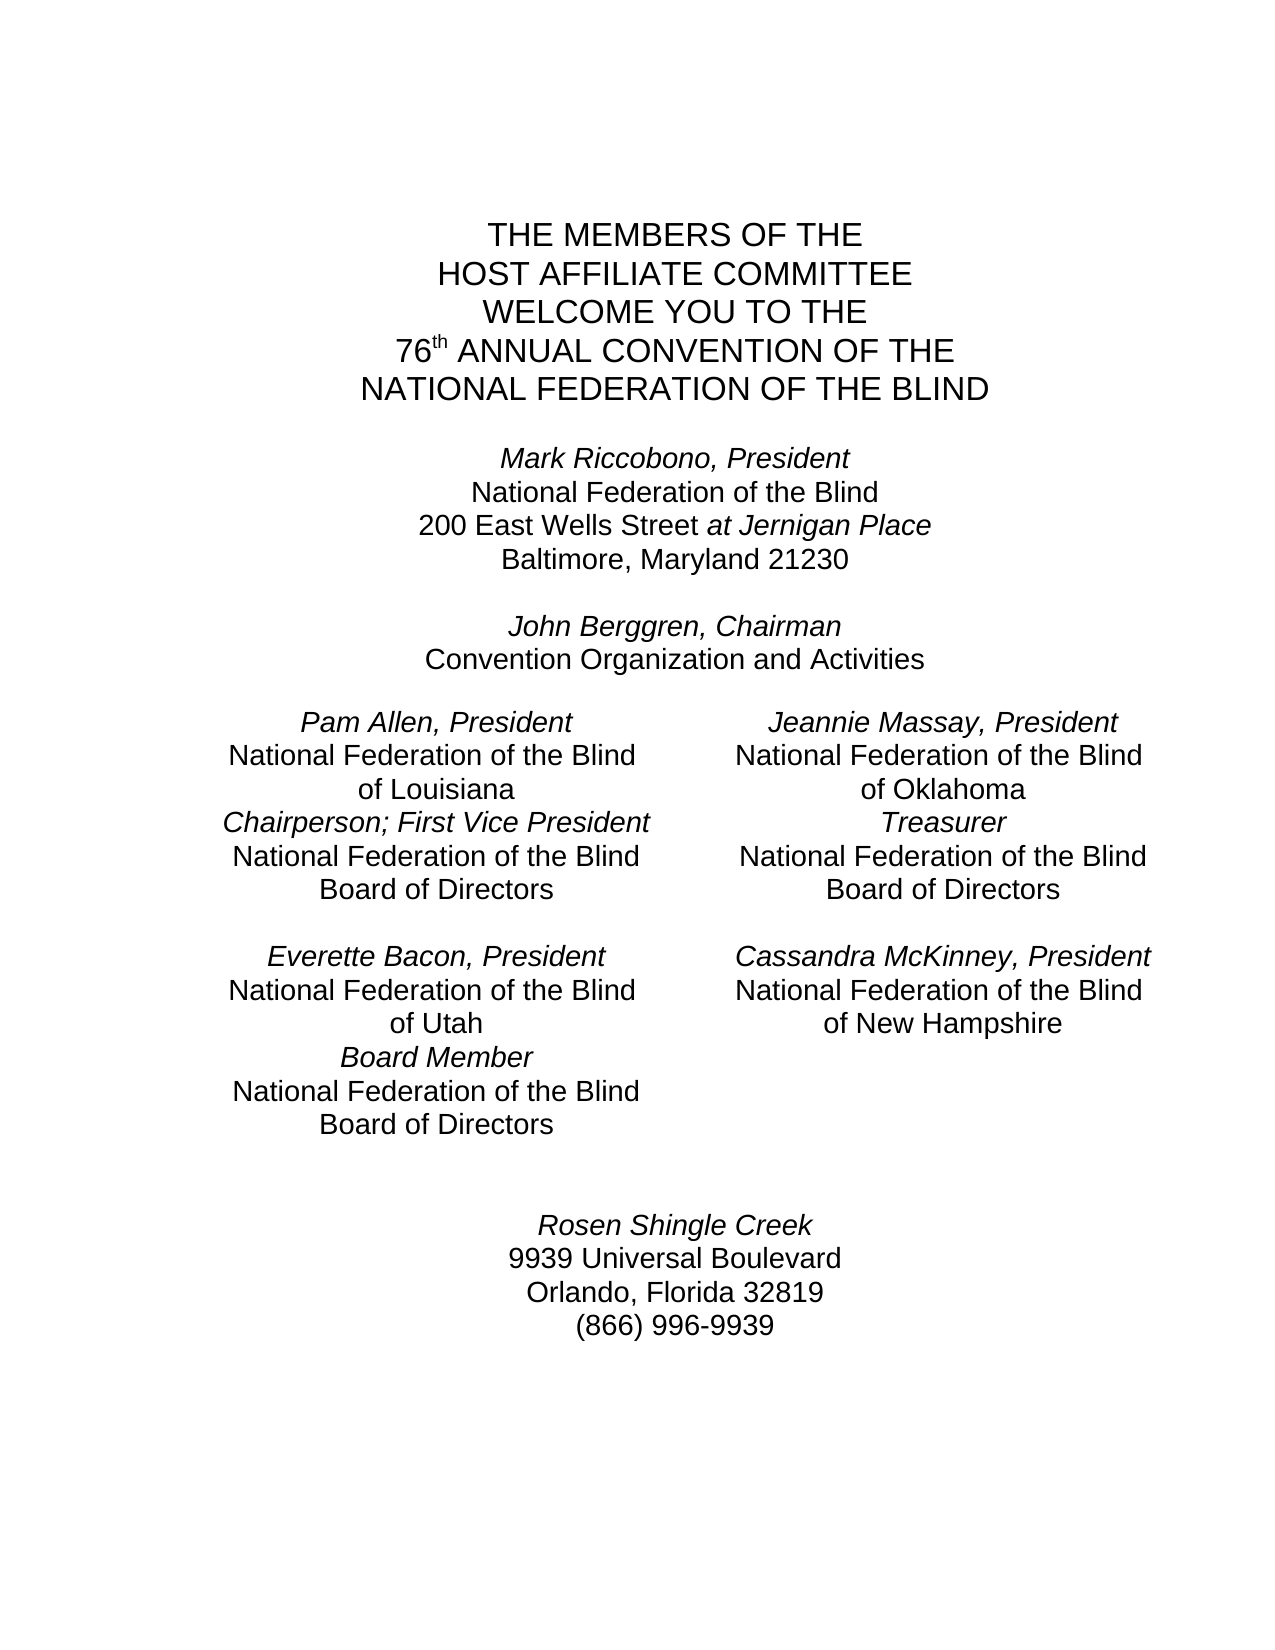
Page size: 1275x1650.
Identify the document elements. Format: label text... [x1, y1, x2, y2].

text 200 East Wells Street at Jernigan Place [150, 508, 1200, 542]
table_cell Everette Bacon, President National Federation of the Blind of Utah Board Member National Federation of the Blind Board of Directors [168, 940, 704, 1174]
text Convention Organization and Activities [150, 642, 1200, 676]
table_cell Cassandra McKinney, President National Federation of the Blind of New Hampshire [704, 940, 1182, 1174]
text Baltimore, Maryland 21230 [150, 542, 1200, 575]
text WELCOME YOU TO THE [150, 292, 1200, 331]
text National Federation of the Blind [150, 475, 1200, 508]
text NATIONAL FEDERATION OF THE BLIND [150, 369, 1200, 408]
text HOST AFFILIATE COMMITTEE [150, 254, 1200, 292]
text THE MEMBERS OF THE [150, 215, 1200, 254]
text John Berggren, Chairman [150, 609, 1200, 642]
table_header Pam Allen, President National Federation of the Blind of Louisiana Chairperson; First Vice President National Federation of the Blind Board of Directors [168, 705, 704, 939]
text (866) 996-9939 [150, 1308, 1200, 1342]
text Rosen Shingle Creek [150, 1208, 1200, 1241]
text Mark Riccobono, President [150, 441, 1200, 475]
table_header Jeannie Massay, President National Federation of the Blind of Oklahoma Treasurer National Federation of the Blind Board of Directors [704, 705, 1182, 939]
text 9939 Universal Boulevard Orlando, Florida 32819 [150, 1241, 1200, 1308]
text 76th ANNUAL CONVENTION OF THE [150, 331, 1200, 369]
